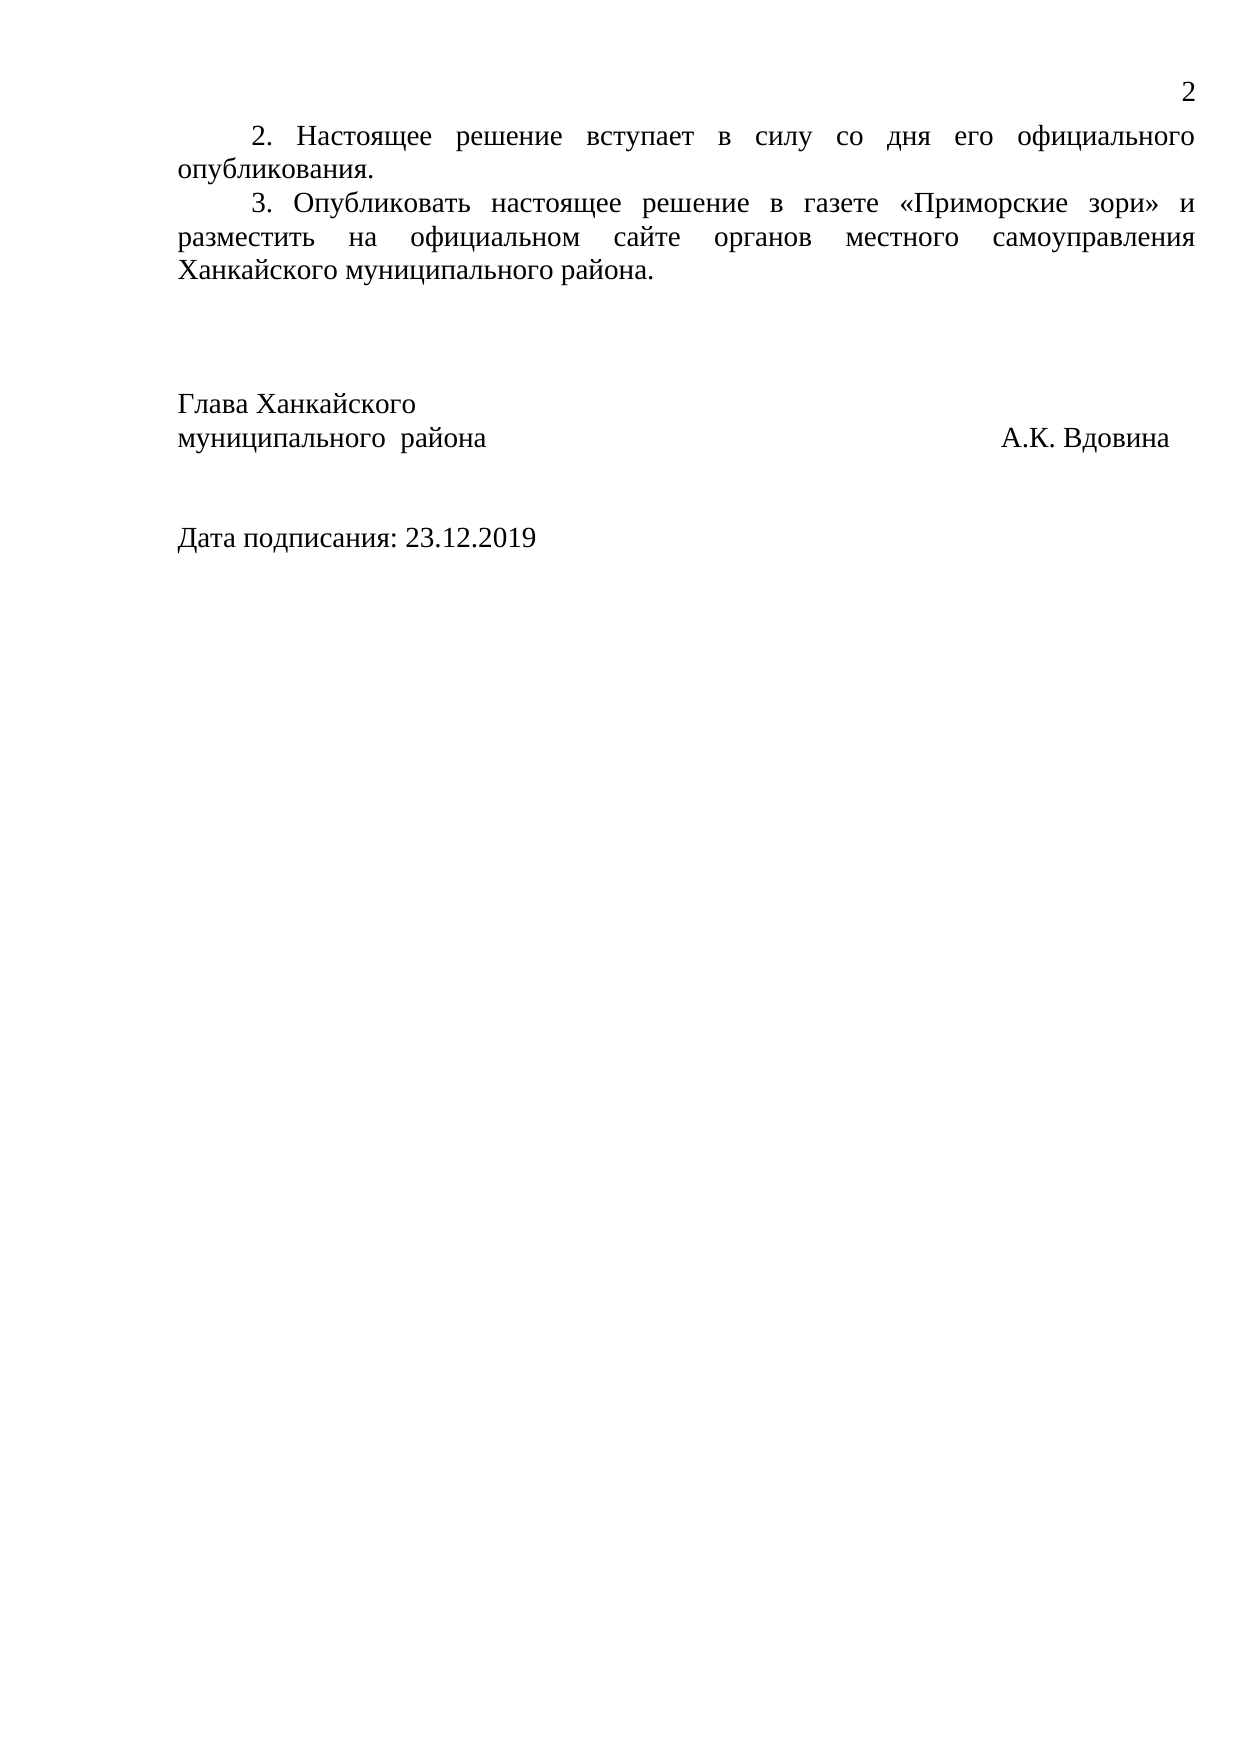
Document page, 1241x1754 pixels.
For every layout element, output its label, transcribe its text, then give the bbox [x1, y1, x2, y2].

text 2. Настоящее решение вступает в силу со дня его официального опубликования. [177, 118, 1196, 185]
text Дата подписания: 23.12.2019 [177, 521, 1196, 554]
text муниципального района А.К. Вдовина [177, 420, 1196, 453]
text 3. Опубликовать настоящее решение в газете «Приморские зори» и разместить на официальном сайте органов местного самоуправления Ханкайского муниципального района. [177, 185, 1196, 286]
text Глава Ханкайского [177, 386, 1196, 420]
